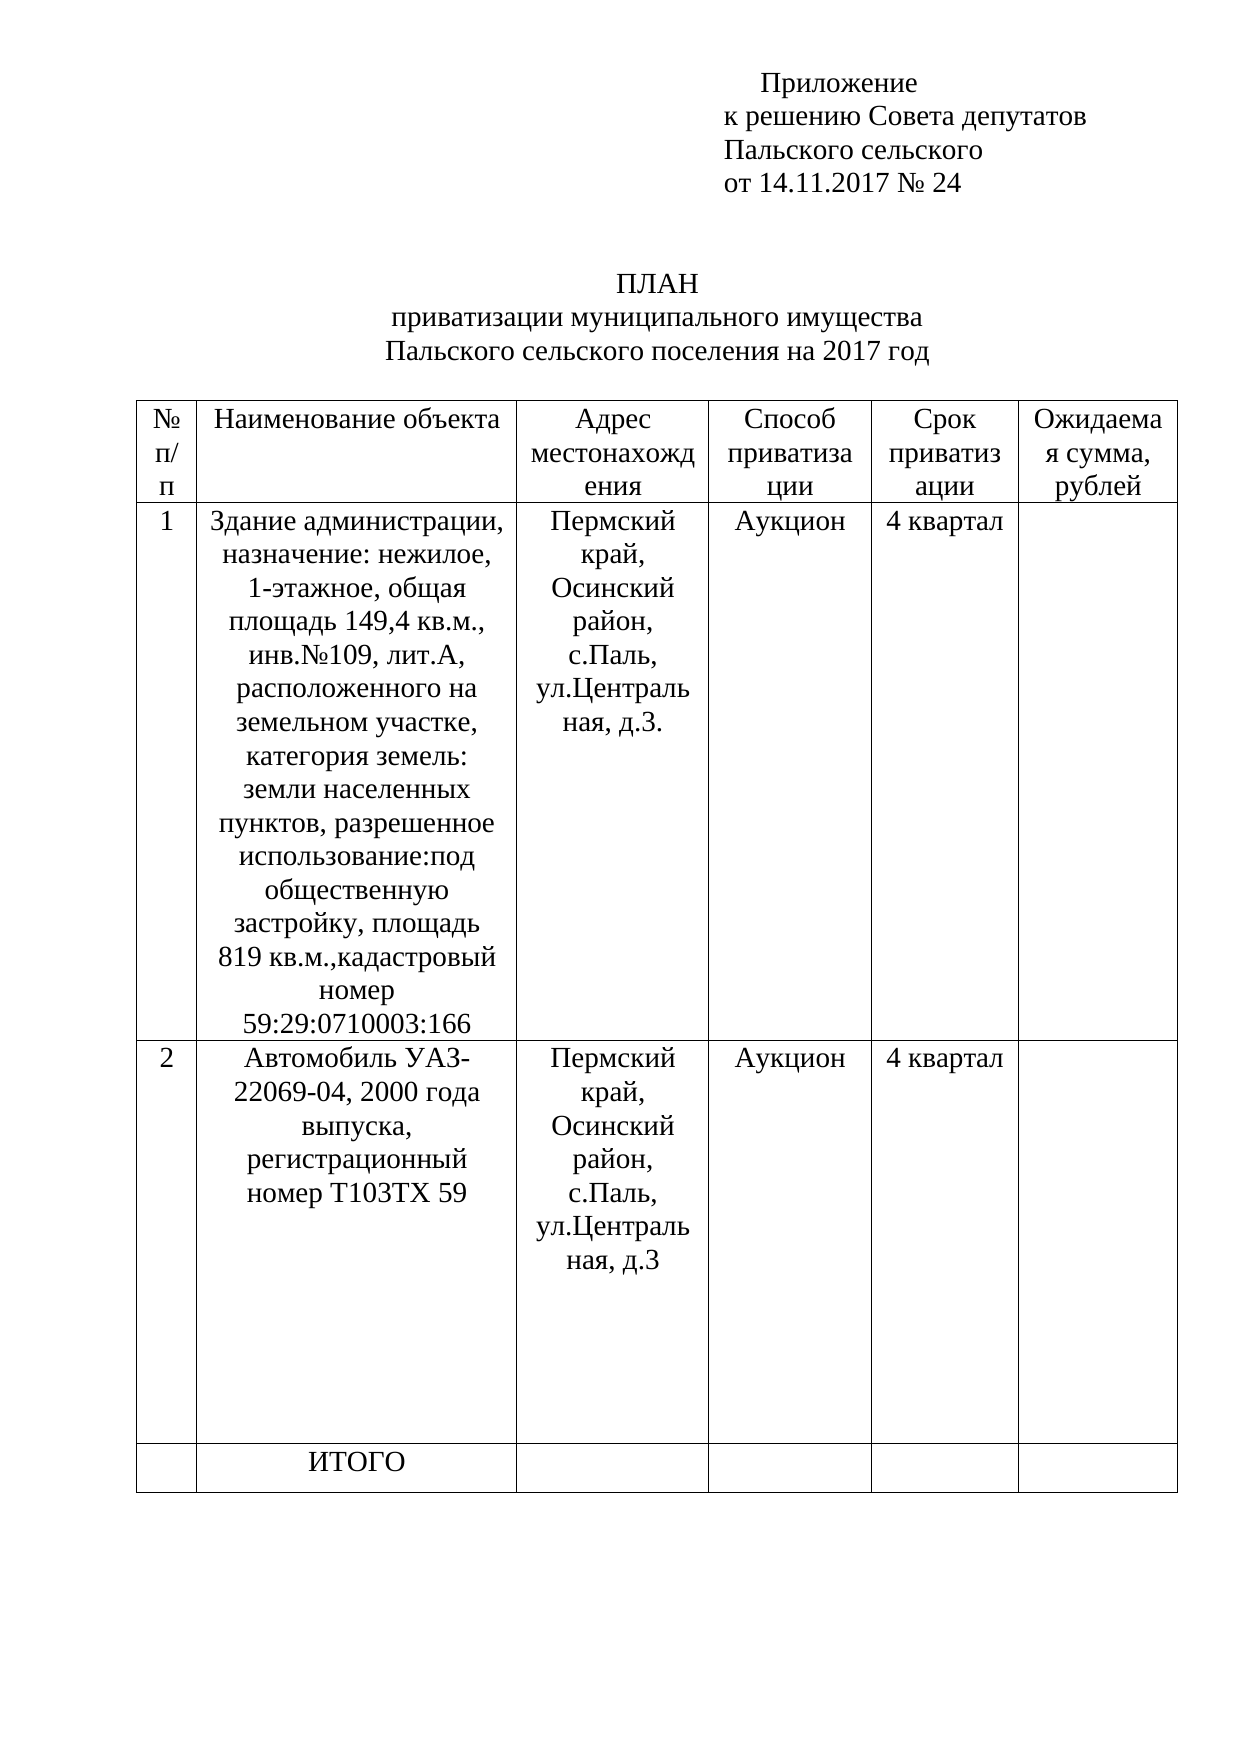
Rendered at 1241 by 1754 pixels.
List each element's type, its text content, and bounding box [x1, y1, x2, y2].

table_cell 4 квартал [872, 503, 1018, 1039]
table_header Наименование объекта [197, 401, 516, 502]
table_header Адрес местонахождения [517, 401, 708, 502]
table_cell Автомобиль УАЗ-22069-04, 2000 года выпуска, регистрационный номер Т103ТХ 59 [197, 1041, 516, 1443]
table_cell [872, 1444, 1018, 1492]
text ПЛАН [148, 266, 1167, 299]
table_cell Пермский край, Осинский район, с.Паль, ул.Центральная, д.3. [517, 503, 708, 1039]
table_header Срок приватизации [872, 401, 1018, 502]
text приватизации муниципального имущества [148, 299, 1167, 333]
table_cell Пермский край, Осинский район, с.Паль, ул.Центральная, д.3 [517, 1041, 708, 1443]
table_header Способ приватизации [709, 401, 871, 502]
table_cell [137, 1444, 196, 1492]
table_cell 4 квартал [872, 1041, 1018, 1443]
text Приложение [148, 65, 1167, 98]
text от 14.11.2017 № 24 [148, 165, 1167, 199]
table_cell [517, 1444, 708, 1492]
table_cell Аукцион [709, 503, 871, 1039]
table_header № п/п [137, 401, 196, 502]
table_header Ожидаемая сумма, рублей [1019, 401, 1177, 502]
table_cell Здание администрации, назначение: нежилое, 1-этажное, общая площадь 149,4 кв.м., инв.№109, лит.А, расположенного на земельном участке, категория земель: земли населенных пунктов, разрешенное использование:под общественную застройку, площадь 819 кв.м.,кадастровый номер 59:29:0710003:166 [197, 503, 516, 1039]
table_cell [1019, 1041, 1177, 1443]
text Пальского сельского поселения на 2017 год [148, 333, 1167, 367]
table_cell Аукцион [709, 1041, 871, 1443]
table_cell 2 [137, 1041, 196, 1443]
table_cell 1 [137, 503, 196, 1039]
table_cell [709, 1444, 871, 1492]
text к решению Совета депутатов [148, 98, 1167, 132]
table_cell ИТОГО [197, 1444, 516, 1492]
table_cell [1019, 1444, 1177, 1492]
table_cell [1019, 503, 1177, 1039]
text Пальского сельского [148, 132, 1167, 165]
